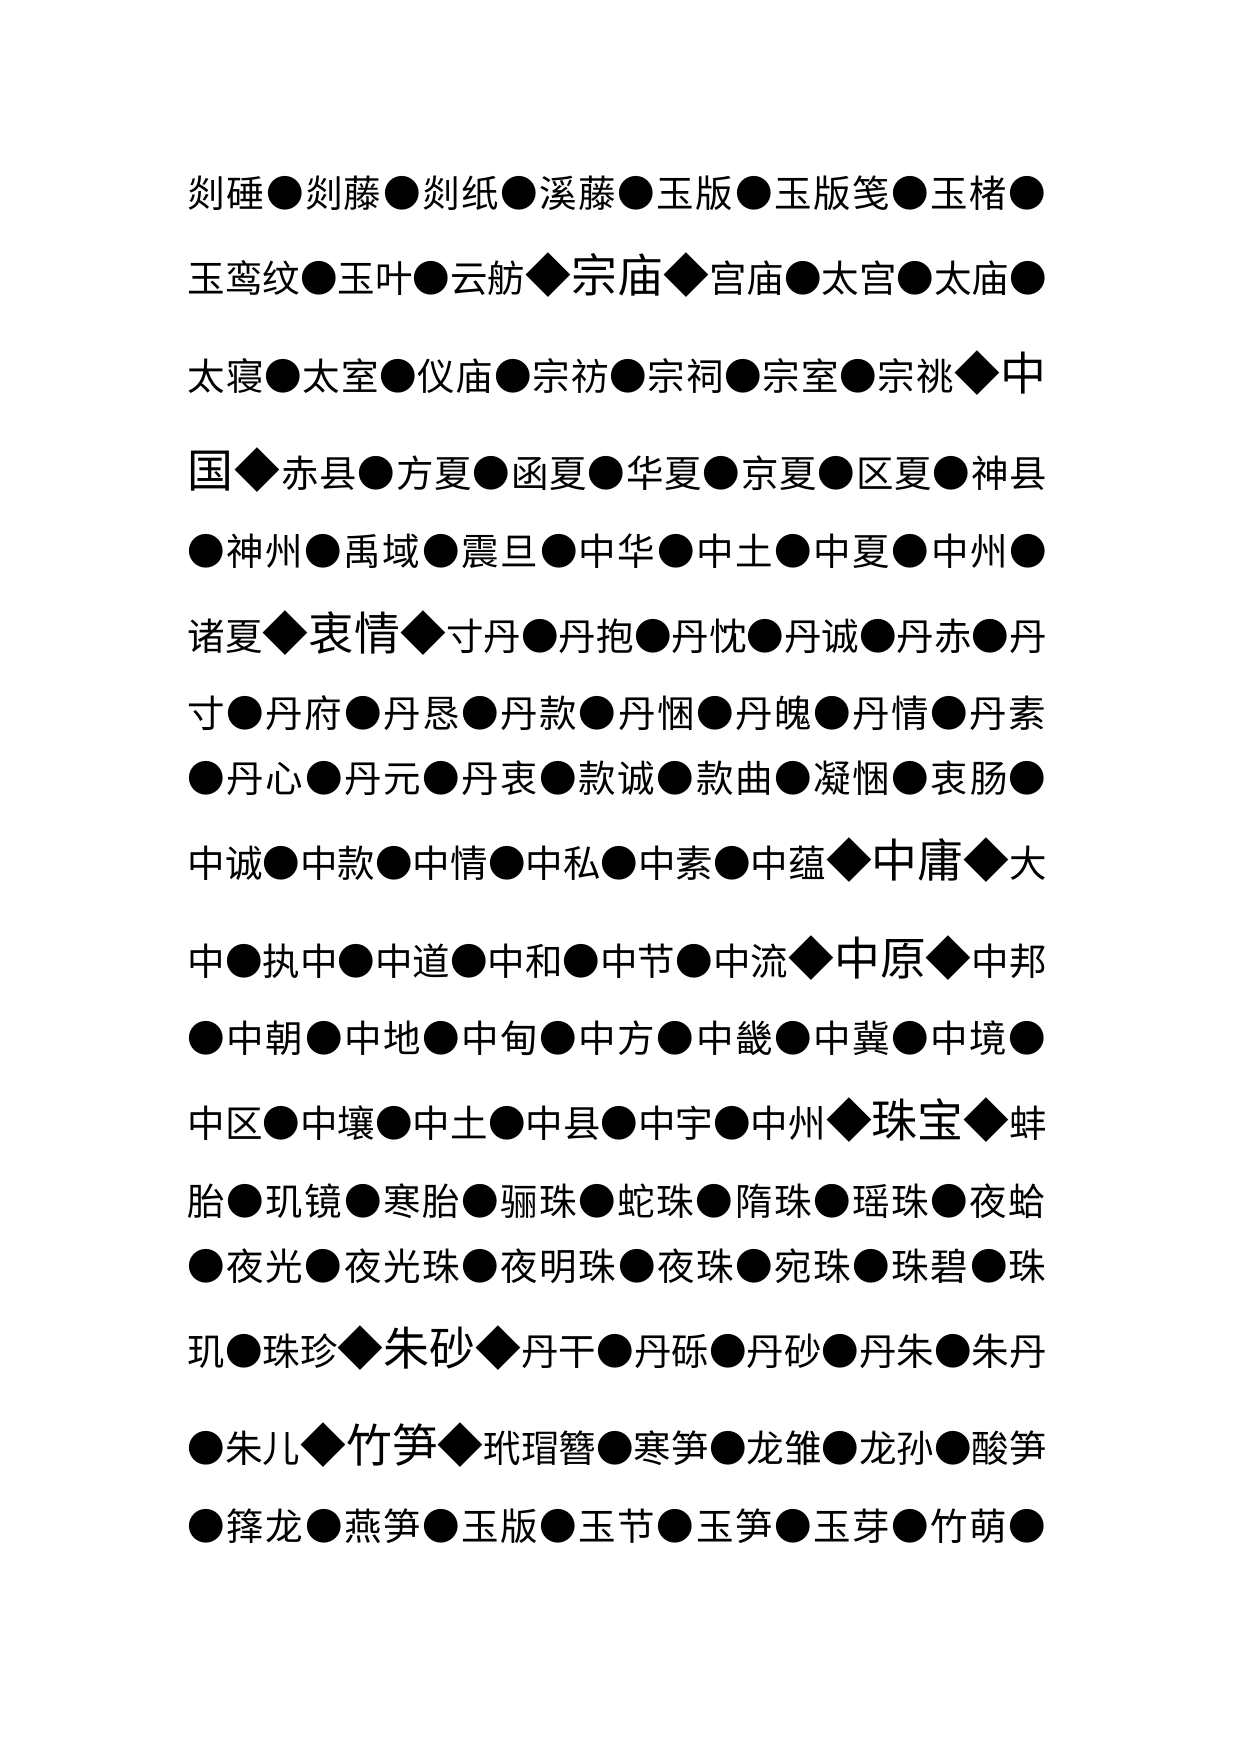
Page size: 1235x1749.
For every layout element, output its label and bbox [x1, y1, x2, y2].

text [187, 159, 1047, 1557]
